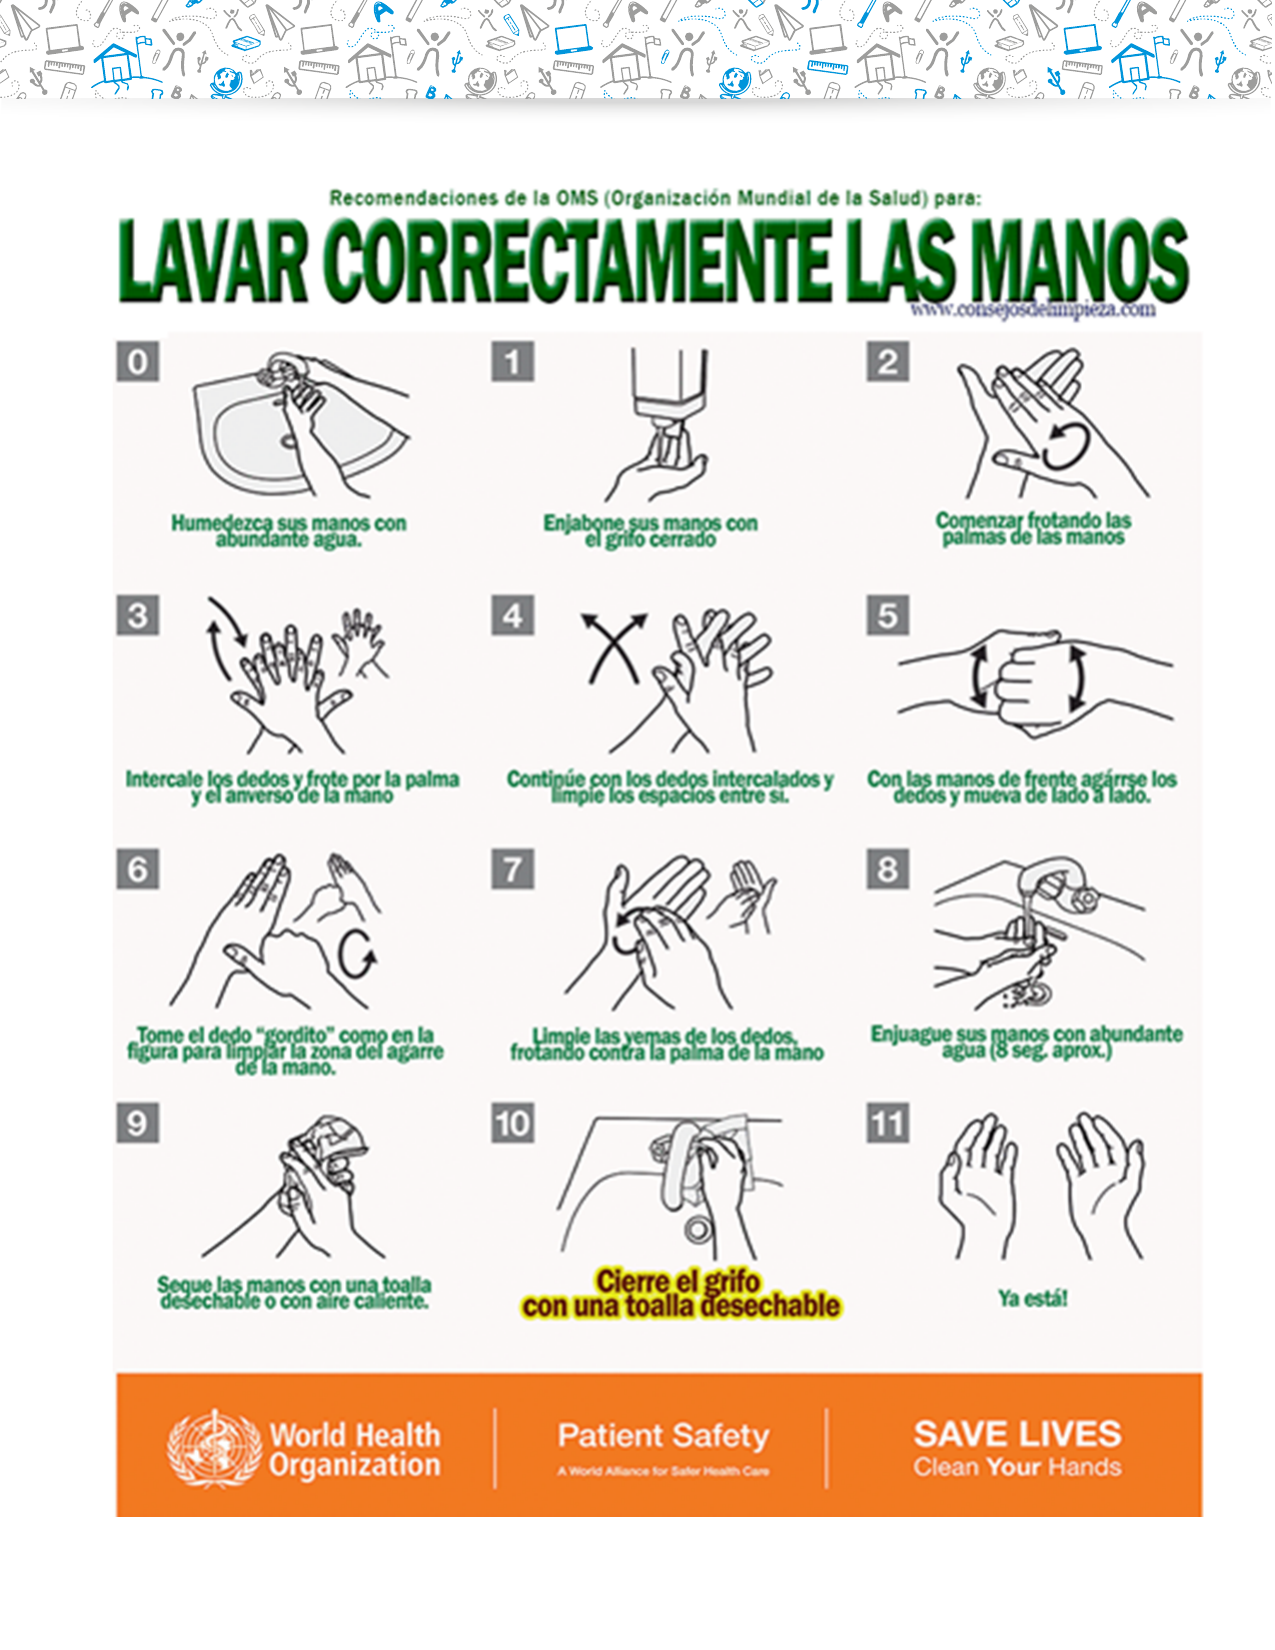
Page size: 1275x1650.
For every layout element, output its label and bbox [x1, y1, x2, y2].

picture [1112, 90, 1122, 99]
picture [968, 24, 975, 32]
picture [387, 24, 395, 33]
picture [603, 90, 608, 99]
picture [112, 149, 1204, 1517]
picture [730, 50, 738, 56]
picture [503, 15, 520, 35]
picture [720, 32, 725, 41]
picture [236, 39, 258, 48]
picture [1239, 50, 1246, 56]
